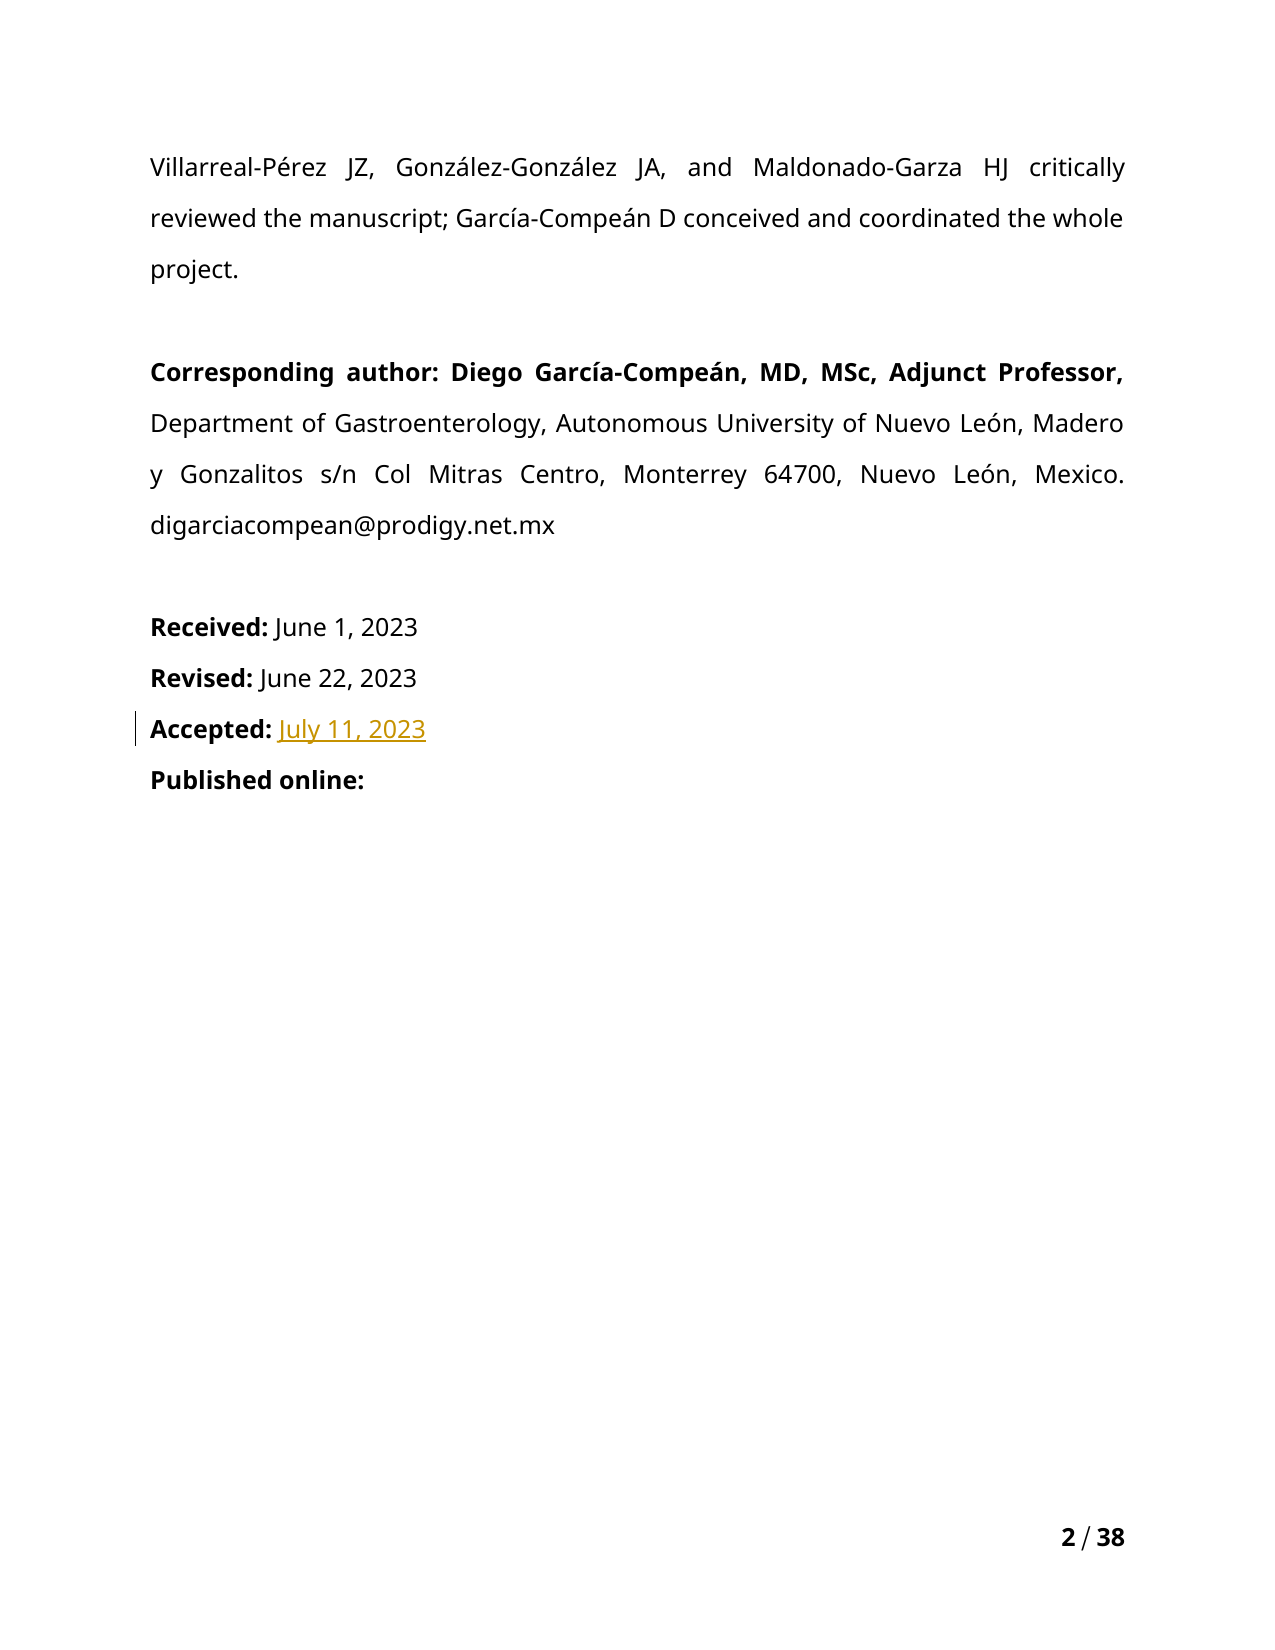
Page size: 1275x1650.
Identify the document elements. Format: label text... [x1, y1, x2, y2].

text Revised: June 22, 2023 [150, 660, 1125, 694]
text Received: June 1, 2023 [150, 609, 1125, 643]
text Accepted: [150, 711, 1125, 746]
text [150, 150, 1125, 286]
text Corresponding author: Diego García-Compeán, MD, MSc, Adjunct Professor, Department of Gastroenterology, Autonomous University of Nuevo León, Madero y Gonzalitos s/n Col Mitras Centro, Monterrey 64700, Nuevo León, Mexico. digarciacompean@prodigy.net.mx [150, 354, 1125, 541]
text Published online: [150, 762, 1125, 797]
